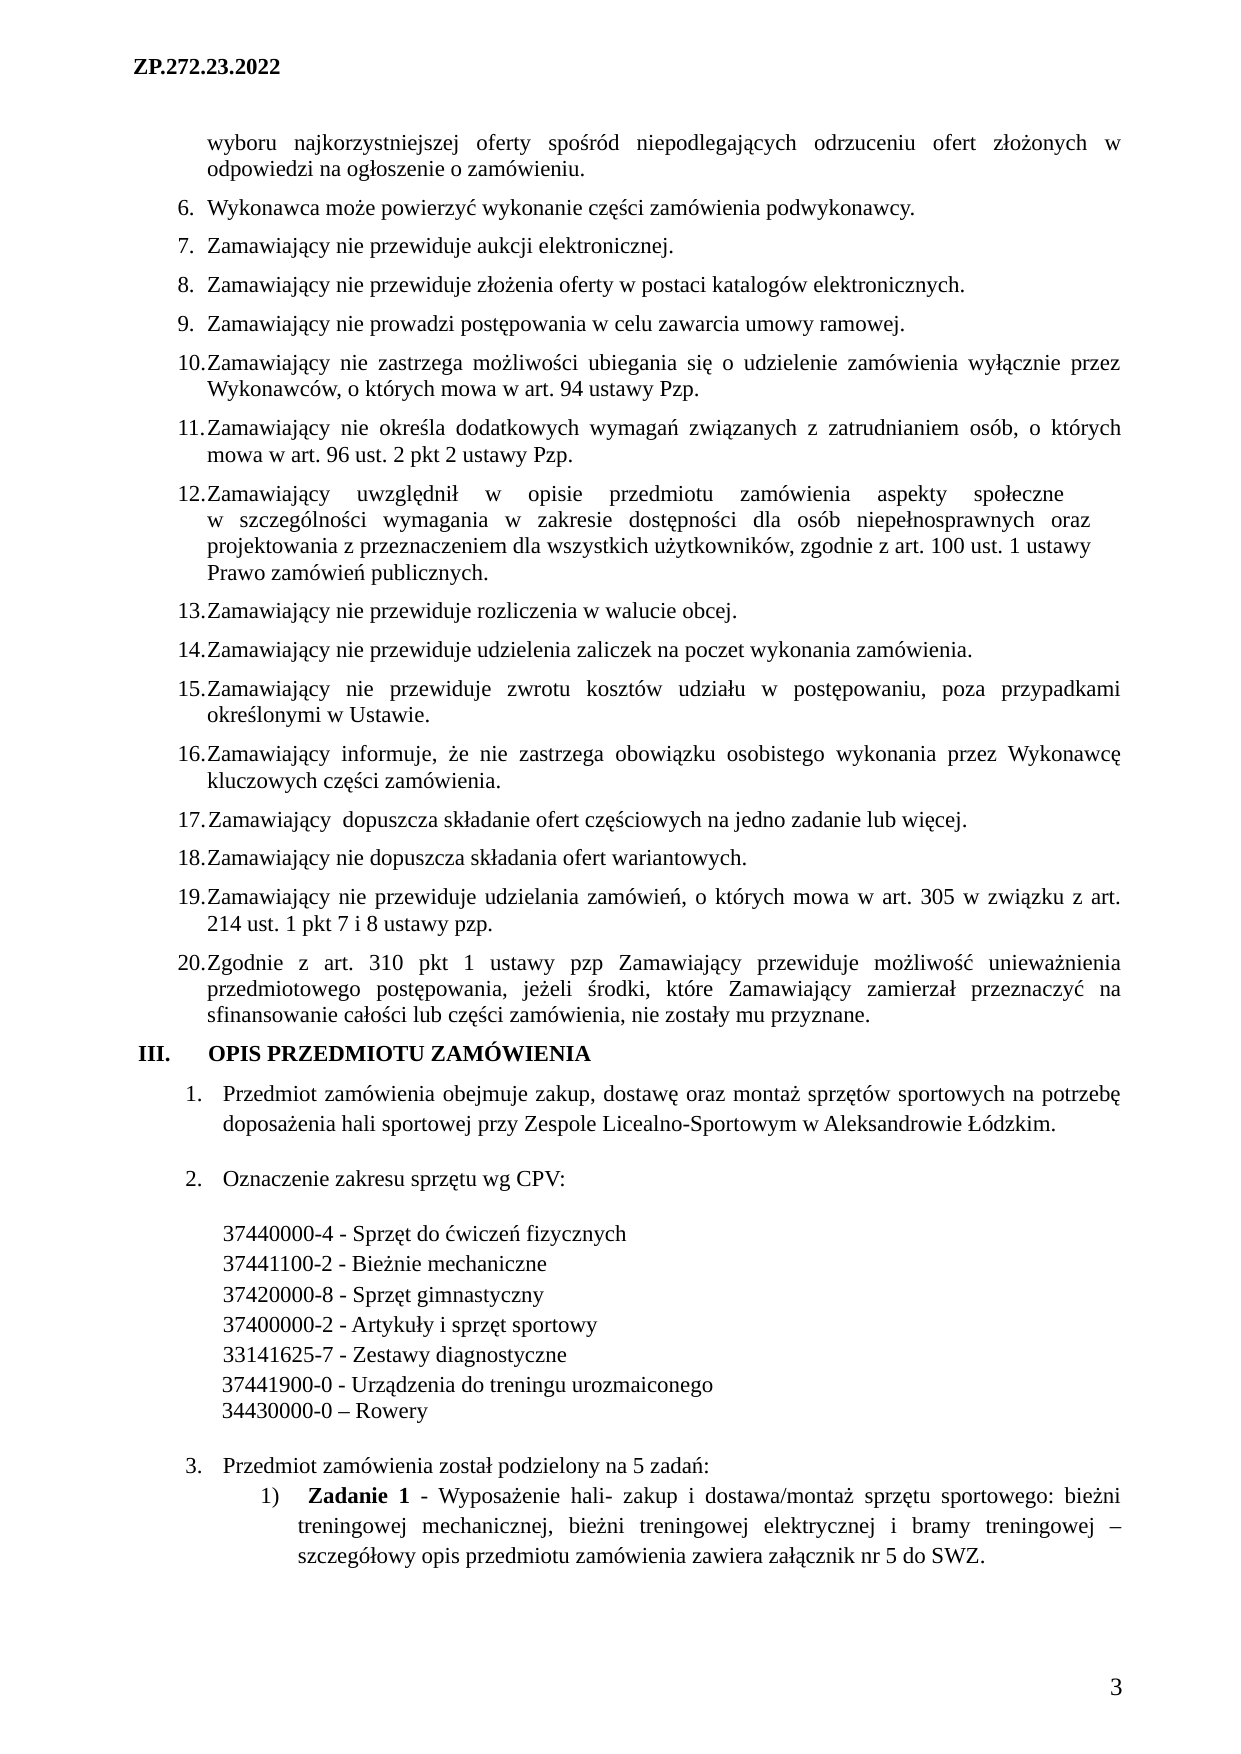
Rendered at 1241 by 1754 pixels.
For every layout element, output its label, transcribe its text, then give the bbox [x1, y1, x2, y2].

list OPIS PRZEDMIOTU ZAMÓWIENIA [170, 1040, 1122, 1066]
list Zamawiający nie przewiduje udzielenia zaliczek na poczet wykonania zamówienia. [177, 636, 1122, 663]
list Zadanie 1 - Wyposażenie hali- zakup i dostawa/montaż sprzętu sportowego: bieżni treningowej mechanicznej, bieżni treningowej elektrycznej i bramy treningowej – szczegółowy opis przedmiotu zamówienia zawiera załącznik nr 5 do SWZ. [260, 1482, 1122, 1569]
list 37440000-4 - Sprzęt do ćwiczeń fizycznych [223, 1220, 1122, 1247]
list 37420000-8 - Sprzęt gimnastyczny [223, 1281, 1122, 1307]
text 37441900-0 - Urządzenia do treningu urozmaiconego [222, 1371, 1122, 1398]
list Oznaczenie zakresu sprzętu wg CPV: [185, 1165, 1122, 1191]
list Zamawiający nie przewiduje rozliczenia w walucie obcej. [177, 597, 1092, 624]
list Zamawiający dopuszcza składanie ofert częściowych na jedno zadanie lub więcej. [177, 806, 1122, 832]
list Zgodnie z art. 310 pkt 1 ustawy pzp Zamawiający przewiduje możliwość unieważnienia przedmiotowego postępowania, jeżeli środki, które Zamawiający zamierzał przeznaczyć na sfinansowanie całości lub części zamówienia, nie zostały mu przyznane. [177, 948, 1122, 1028]
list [177, 128, 1122, 181]
text 34430000-0 – Rowery [222, 1398, 1122, 1424]
list 37400000-2 - Artykuły i sprzęt sportowy [223, 1311, 1122, 1337]
list Zamawiający nie zastrzega możliwości ubiegania się o udzielenie zamówienia wyłącznie przez Wykonawców, o których mowa w art. 94 ustawy Pzp. [177, 349, 1122, 402]
list Zamawiający nie przewiduje aukcji elektronicznej. [177, 233, 1122, 259]
list Zamawiający informuje, że nie zastrzega obowiązku osobistego wykonania przez Wykonawcę kluczowych części zamówienia. [177, 740, 1122, 793]
list Wykonawca może powierzyć wykonanie części zamówienia podwykonawcy. [177, 194, 1122, 220]
list 33141625-7 - Zestawy diagnostyczne [223, 1341, 1122, 1367]
list Zamawiający nie przewiduje zwrotu kosztów udziału w postępowaniu, poza przypadkami określonymi w Ustawie. [177, 675, 1122, 728]
list Przedmiot zamówienia został podzielony na 5 zadań: [185, 1452, 1122, 1478]
list Zamawiający nie przewiduje złożenia oferty w postaci katalogów elektronicznych. [177, 271, 1122, 298]
list Zamawiający uwzględnił w opisie przedmiotu zamówienia aspekty społeczne w szczególności wymagania w zakresie dostępności dla osób niepełnosprawnych oraz projektowania z przeznaczeniem dla wszystkich użytkowników, zgodnie z art. 100 ust. 1 ustawy Prawo zamówień publicznych. [177, 479, 1092, 585]
list Przedmiot zamówienia obejmuje zakup, dostawę oraz montaż sprzętów sportowych na potrzebę doposażenia hali sportowej przy Zespole Licealno-Sportowym w Aleksandrowie Łódzkim. [185, 1079, 1122, 1136]
list 37441100-2 - Bieżnie mechaniczne [223, 1250, 1122, 1277]
list Zamawiający nie określa dodatkowych wymagań związanych z zatrudnianiem osób, o których mowa w art. 96 ust. 2 pkt 2 ustawy Pzp. [177, 414, 1122, 467]
list Zamawiający nie prowadzi postępowania w celu zawarcia umowy ramowej. [177, 310, 1122, 337]
list Zamawiający nie dopuszcza składania ofert wariantowych. [177, 844, 1122, 871]
list Zamawiający nie przewiduje udzielania zamówień, o których mowa w art. 305 w związku z art. 214 ust. 1 pkt 7 i 8 ustawy pzp. [177, 883, 1122, 936]
